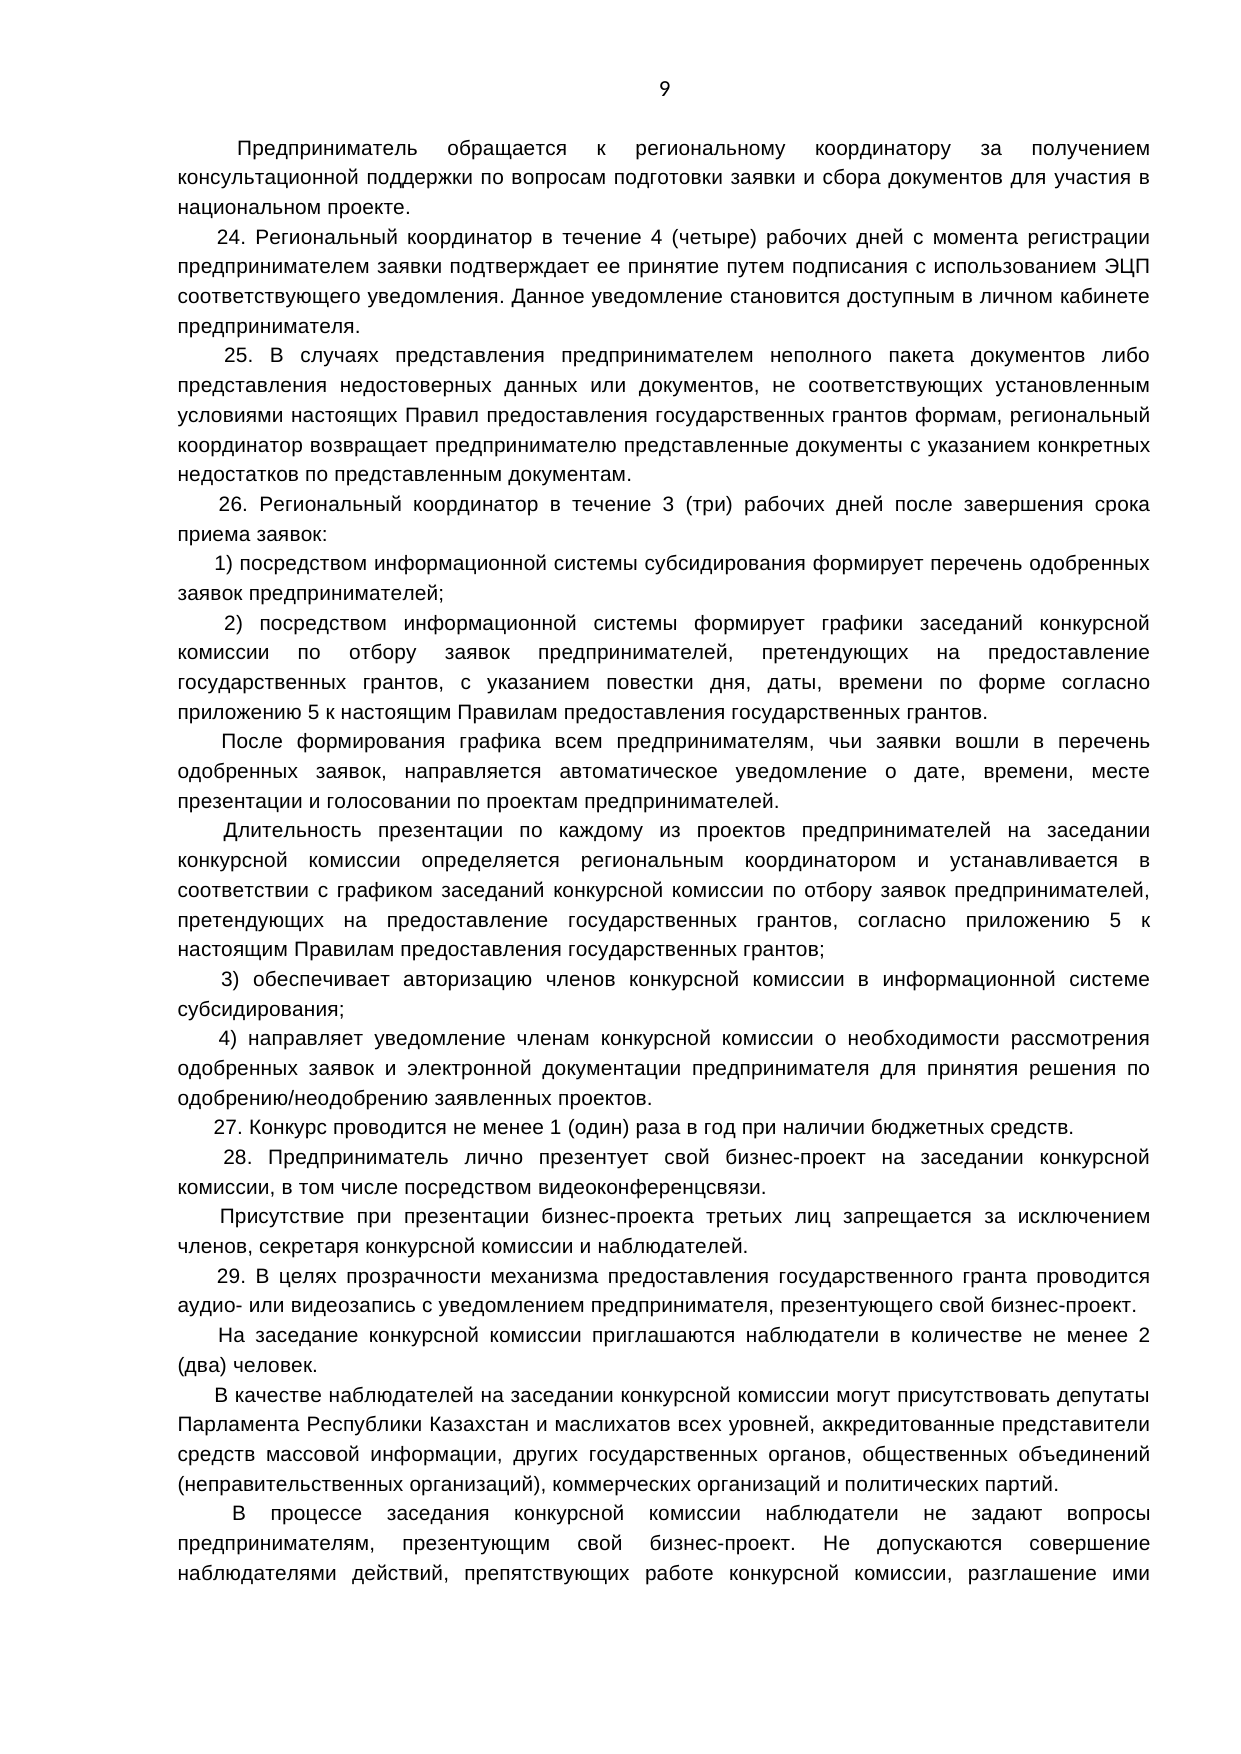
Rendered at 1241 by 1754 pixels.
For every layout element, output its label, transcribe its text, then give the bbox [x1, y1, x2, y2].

text Предприниматель обращается к региональному координатору за получением консультационной поддержки по вопросам подготовки заявки и сбора документов для участия в национальном проекте. [177, 130, 1152, 219]
text 4) направляет уведомление членам конкурсной комиссии о необходимости рассмотрения одобренных заявок и электронной документации предпринимателя для принятия решения по одобрению/неодобрению заявленных проектов. [177, 1020, 1152, 1109]
text 28. Предприниматель лично презентует свой бизнес-проект на заседании конкурсной комиссии, в том числе посредством видеоконференцсвязи. [177, 1139, 1152, 1198]
text Присутствие при презентации бизнес-проекта третьих лиц запрещается за исключением членов, секретаря конкурсной комиссии и наблюдателей. [177, 1198, 1152, 1258]
text 27. Конкурс проводится не менее 1 (один) раза в год при наличии бюджетных средств. [177, 1109, 1152, 1139]
text 1) посредством информационной системы субсидирования формирует перечень одобренных заявок предпринимателей; [177, 545, 1152, 605]
text В качестве наблюдателей на заседании конкурсной комиссии могут присутствовать депутаты Парламента Республики Казахстан и маслихатов всех уровней, аккредитованные представители средств массовой информации, других государственных органов, общественных объединений (неправительственных организаций), коммерческих организаций и политических партий. [177, 1377, 1152, 1495]
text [177, 1495, 1152, 1584]
text На заседание конкурсной комиссии приглашаются наблюдатели в количестве не менее 2 (два) человек. [177, 1317, 1152, 1377]
text 26. Региональный координатор в течение 3 (три) рабочих дней после завершения срока приема заявок: [177, 486, 1152, 545]
text 2) посредством информационной системы формирует графики заседаний конкурсной комиссии по отбору заявок предпринимателей, претендующих на предоставление государственных грантов, с указанием повестки дня, даты, времени по форме согласно приложению 5 к настоящим Правилам предоставления государственных грантов. [177, 605, 1152, 723]
text После формирования графика всем предпринимателям, чьи заявки вошли в перечень одобренных заявок, направляется автоматическое уведомление о дате, времени, месте презентации и голосовании по проектам предпринимателей. [177, 723, 1152, 813]
text 29. В целях прозрачности механизма предоставления государственного гранта проводится аудио- или видеозапись с уведомлением предпринимателя, презентующего свой бизнес-проект. [177, 1258, 1152, 1317]
text 25. В случаях представления предпринимателем неполного пакета документов либо представления недостоверных данных или документов, не соответствующих установленным условиями настоящих Правил предоставления государственных грантов формам, региональный координатор возвращает предпринимателю представленные документы с указанием конкретных недостатков по представленным документам. [177, 338, 1152, 486]
text 3) обеспечивает авторизацию членов конкурсной комиссии в информационной системе субсидирования; [177, 961, 1152, 1020]
text 24. Региональный координатор в течение 4 (четыре) рабочих дней с момента регистрации предпринимателем заявки подтверждает ее принятие путем подписания с использованием ЭЦП соответствующего уведомления. Данное уведомление становится доступным в личном кабинете предпринимателя. [177, 219, 1152, 338]
text Длительность презентации по каждому из проектов предпринимателей на заседании конкурсной комиссии определяется региональным координатором и устанавливается в соответствии с графиком заседаний конкурсной комиссии по отбору заявок предпринимателей, претендующих на предоставление государственных грантов, согласно приложению 5 к настоящим Правилам предоставления государственных грантов; [177, 813, 1152, 961]
